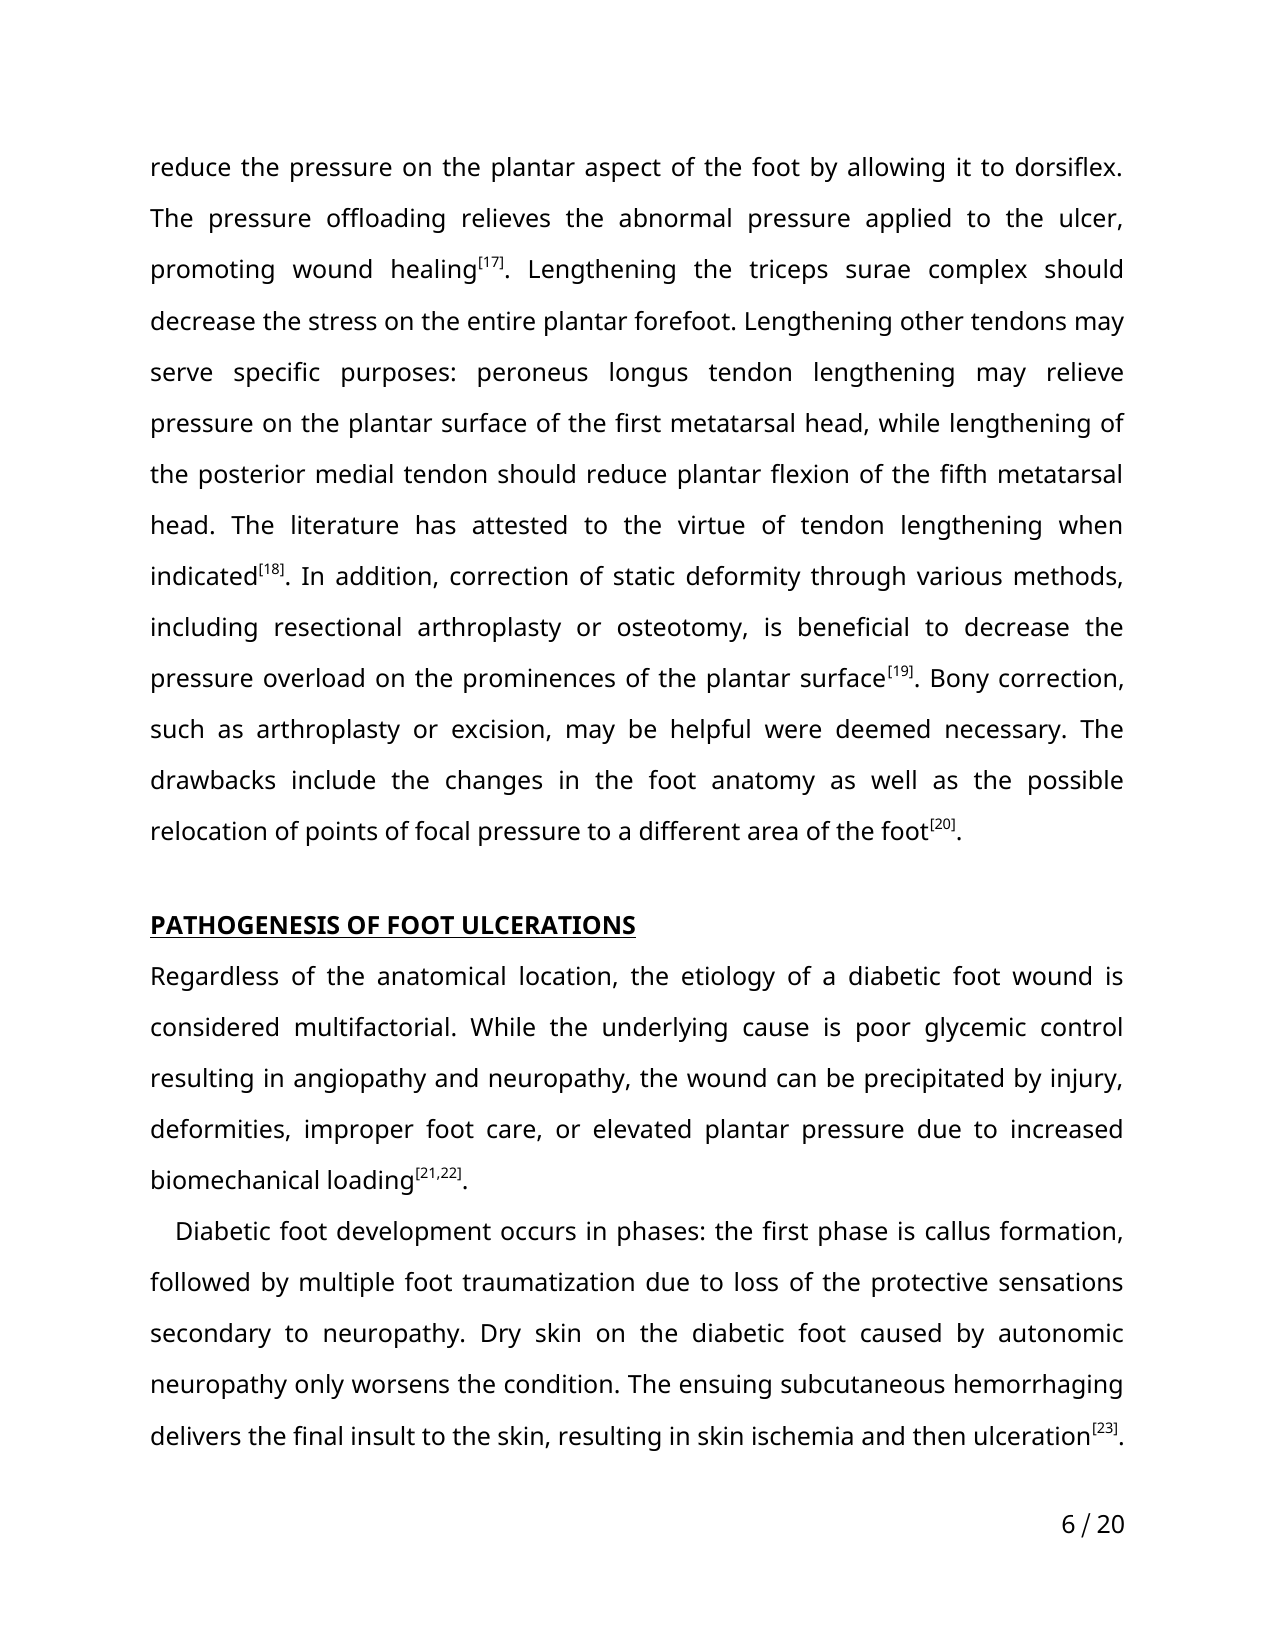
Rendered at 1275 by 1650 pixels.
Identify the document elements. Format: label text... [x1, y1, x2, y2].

text Diabetic foot development occurs in phases: the first phase is callus formation, followed by multiple foot traumatization due to loss of the protective sensations secondary to neuropathy. Dry skin on the diabetic foot caused by autonomic neuropathy only worsens the condition. The ensuing subcutaneous hemorrhaging delivers the final insult to the skin, resulting in skin ischemia and then ulceration[23]. [150, 1214, 1125, 1452]
text Regardless of the anatomical location, the etiology of a diabetic foot wound is considered multifactorial. While the underlying cause is poor glycemic control resulting in angiopathy and neuropathy, the wound can be precipitated by injury, deformities, improper foot care, or elevated plantar pressure due to increased biomechanical loading[21,22]. [150, 959, 1125, 1197]
text PATHOGENESIS OF FOOT ULCERATIONS [150, 908, 1125, 942]
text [150, 150, 1125, 848]
